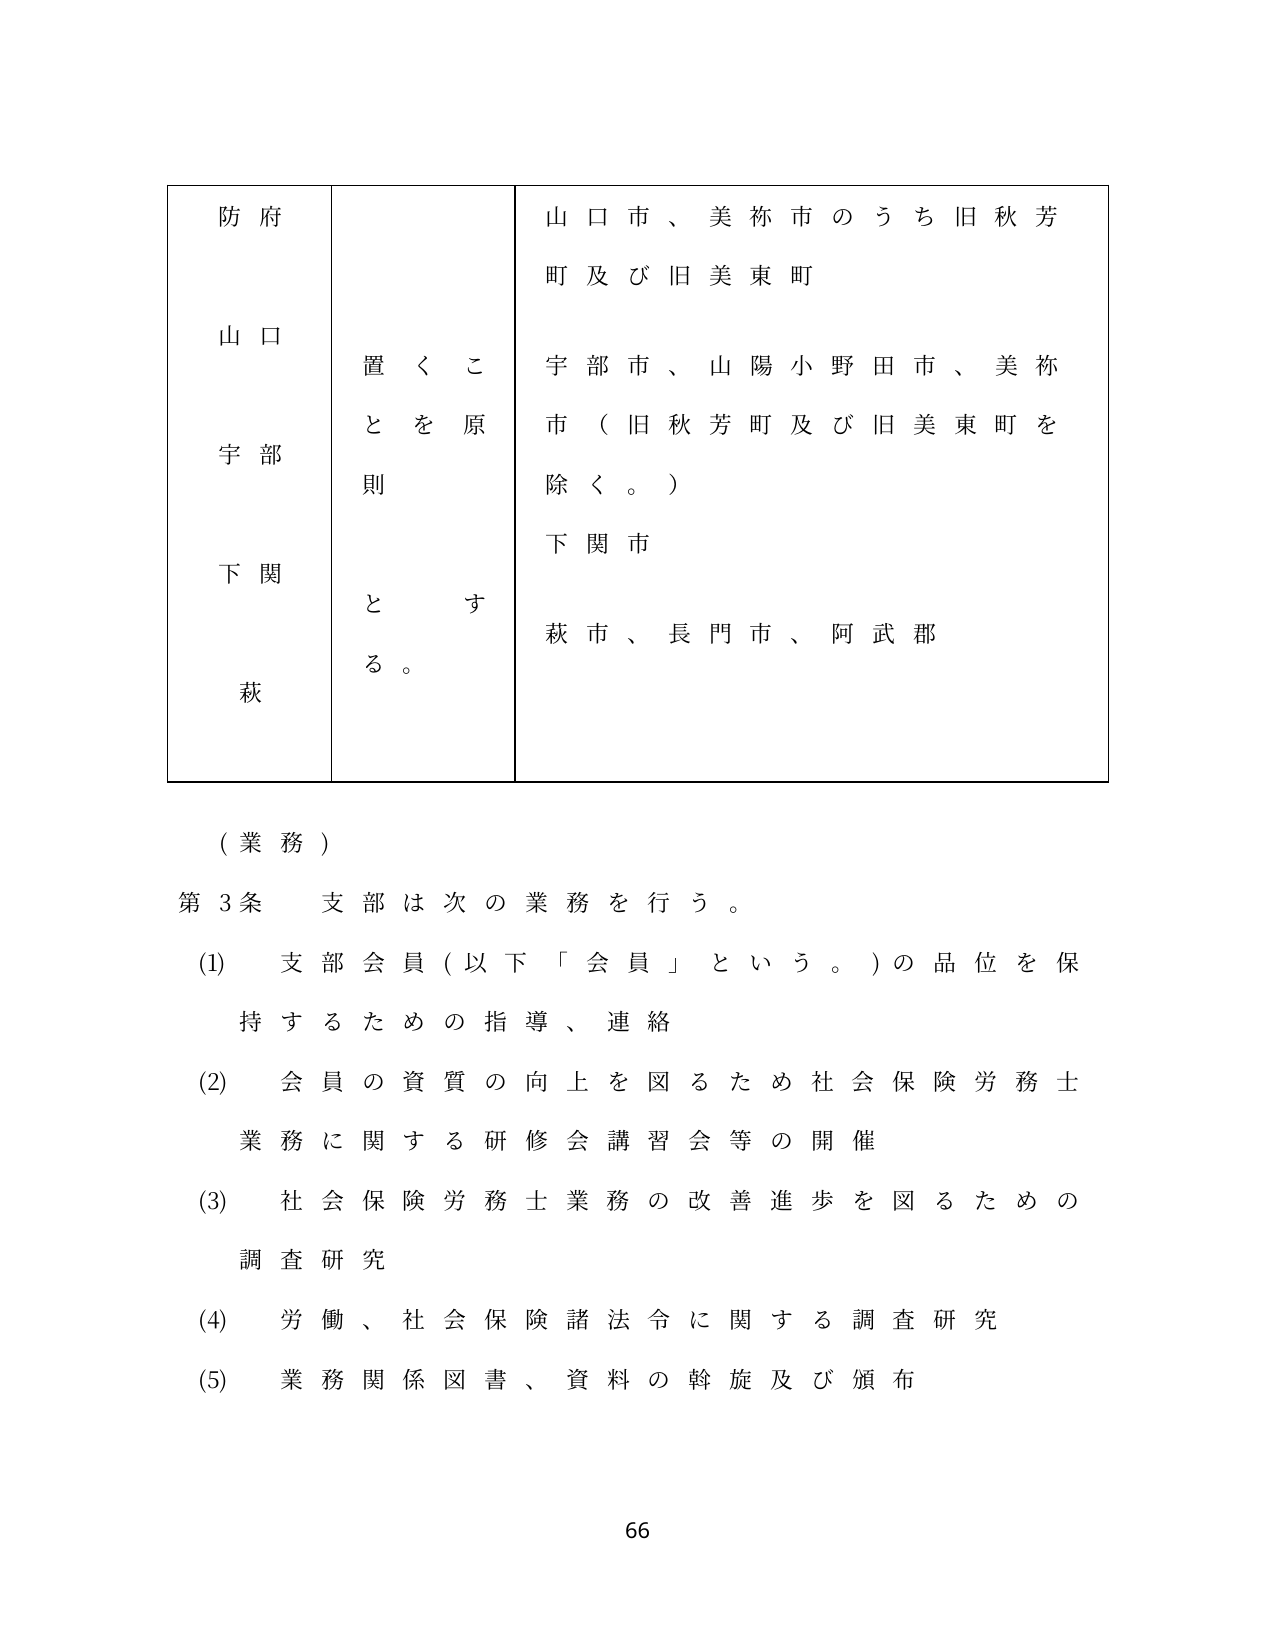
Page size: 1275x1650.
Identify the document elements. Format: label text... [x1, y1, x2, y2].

text 第3条 支部は次の業務を行う。 [178, 872, 1097, 931]
text (業務) [178, 812, 1097, 872]
text (5) 業務関係図書、資料の斡旋及び頒布 [193, 1348, 1097, 1408]
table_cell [516, 186, 1108, 781]
text (3) 社会保険労務士業務の改善進歩を図るための調査研究 [193, 1170, 1097, 1289]
text (1) 支部会員(以下「会員」という。)の品位を保持するための指導、連絡 [193, 931, 1097, 1051]
text (2) 会員の資質の向上を図るため社会保険労務士業務に関する研修会講習会等の開催 [193, 1051, 1097, 1170]
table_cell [332, 186, 514, 781]
text (4) 労働、社会保険諸法令に関する調査研究 [193, 1289, 1097, 1348]
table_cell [168, 186, 331, 781]
